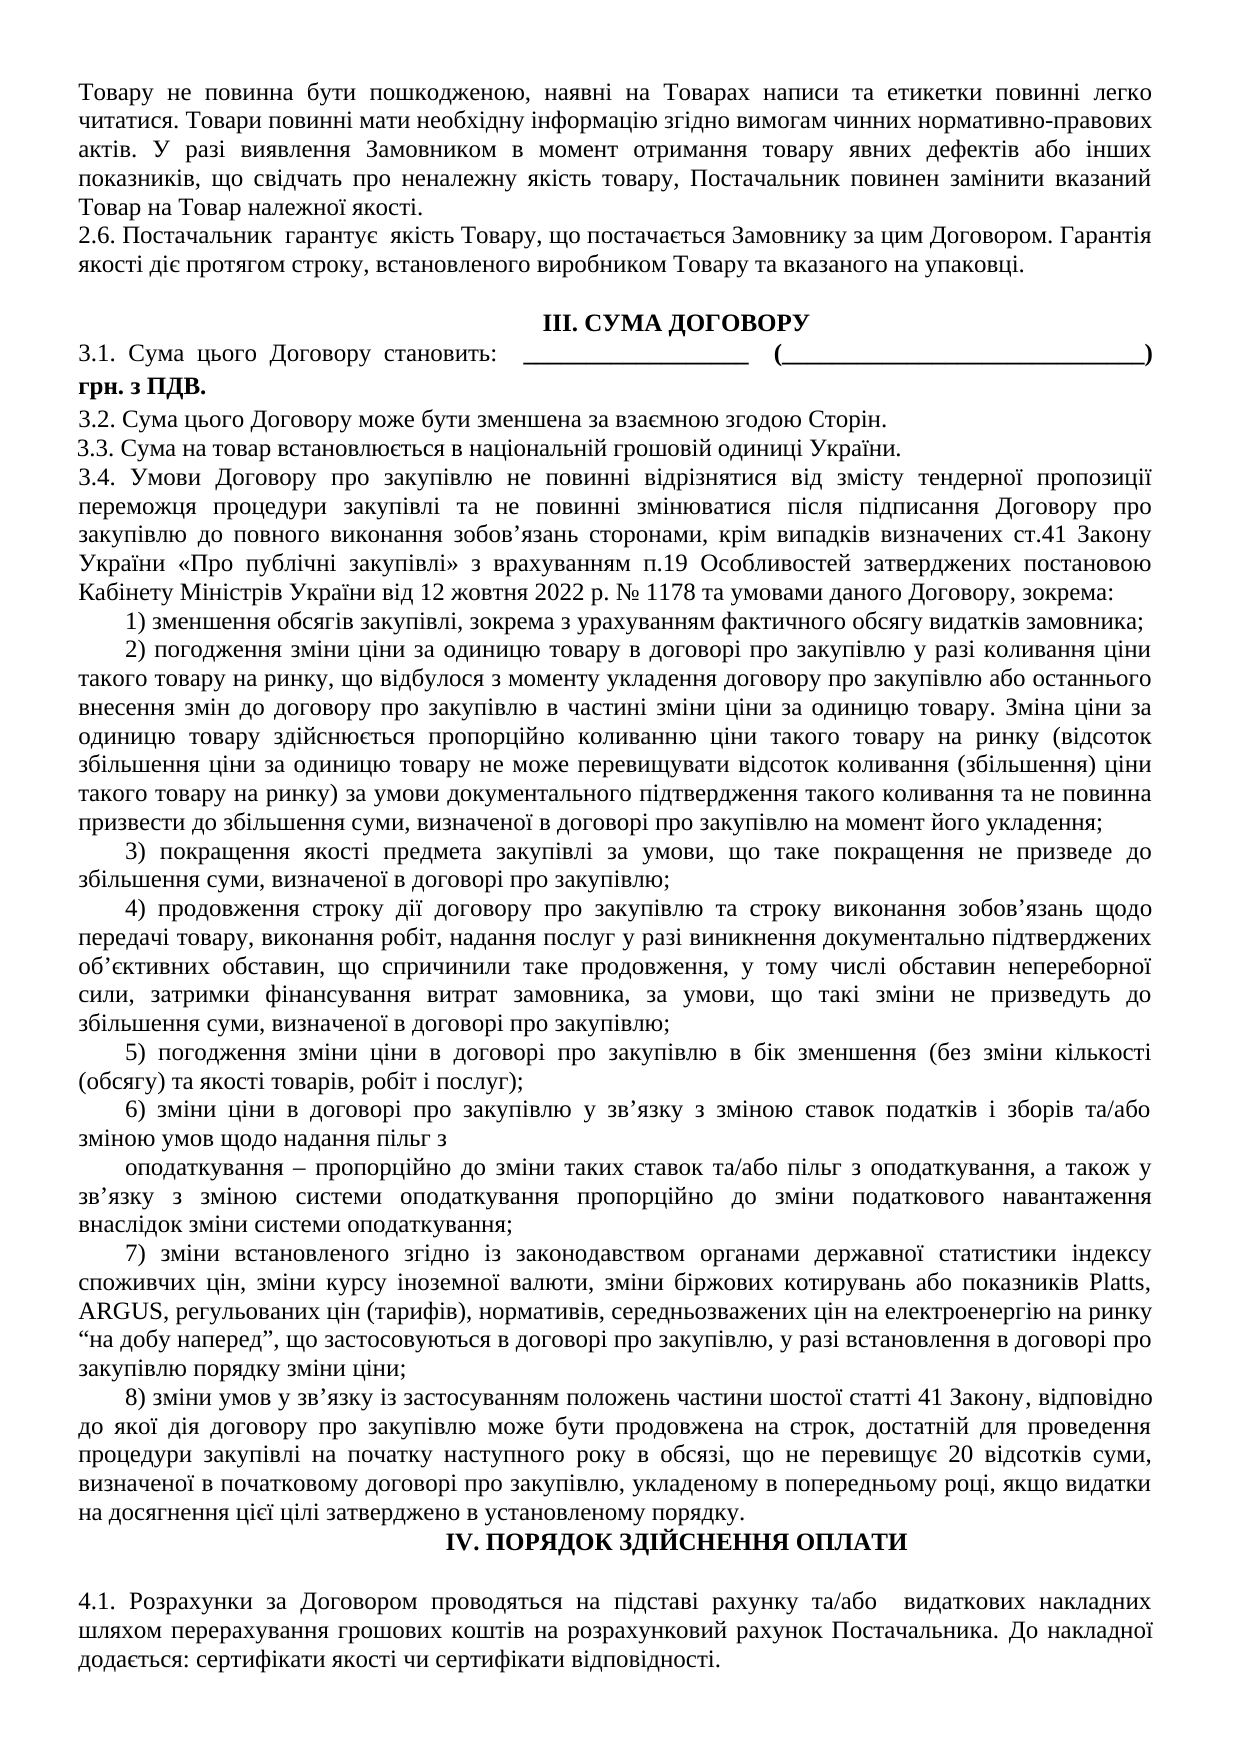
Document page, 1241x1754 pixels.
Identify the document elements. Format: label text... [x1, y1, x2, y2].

table_header 3.1. Сума цього Договору становить: __________________ (_____________________________) грн. з ПДВ. 3.2. Сума цього Договору може бути зменшена за взаємною згодою Сторін. 3.3. Сума на товар встановлюється в національній грошовій одиниці України. 3.4. Умови Договору про закупівлю не повинні відрізнятися від змісту тендерної пропозиції переможця процедури закупівлі та не повинні змінюватися після підписання Договору про закупівлю до повного виконання зобов’язань сторонами, крім випадків визначених ст.41 Закону України «Про публічні закупівлі» з врахуванням п.19 Особливостей затверджених постановою Кабінету Міністрів України від 12 жовтня 2022 р. № 1178 та умовами даного Договору, зокрема: 1) зменшення обсягів закупівлі, зокрема з урахуванням фактичного обсягу видатків замовника; 2) погодження зміни ціни за одиницю товару в договорі про закупівлю у разі коливання ціни такого товару на ринку, що відбулося з моменту укладення договору про закупівлю або останнього внесення змін до договору про закупівлю в частині зміни ціни за одиницю товару. Зміна ціни за одиницю товару здійснюється пропорційно коливанню ціни такого товару на ринку (відсоток збільшення ціни за одиницю товару не може перевищувати відсоток коливання (збільшення) ціни такого товару на ринку) за умови документального підтвердження такого коливання та не повинна призвести до збільшення суми, визначеної в договорі про закупівлю на момент його укладення; 3) покращення якості предмета закупівлі за умови, що таке покращення не призведе до збільшення суми, визначеної в договорі про закупівлю; 4) продовження строку дії договору про закупівлю та строку виконання зобов’язань щодо передачі товару, виконання робіт, надання послуг у разі виникнення документально підтверджених об’єктивних обставин, що спричинили таке продовження, у тому числі обставин непереборної сили, затримки фінансування витрат замовника, за умови, що такі зміни не призведуть до збільшення суми, визначеної в договорі про закупівлю; 5) погодження зміни ціни в договорі про закупівлю в бік зменшення (без зміни кількості (обсягу) та якості товарів, робіт і послуг); 6) зміни ціни в договорі про закупівлю у зв’язку з зміною ставок податків і зборів та/або зміною умов щодо надання пільг з оподаткування – пропорційно до зміни таких ставок та/або пільг з оподаткування, а також у зв’язку з зміною системи оподаткування пропорційно до зміни податкового навантаження внаслідок зміни системи оподаткування; 7) зміни встановленого згідно із законодавством органами державної статистики індексу споживчих цін, зміни курсу іноземної валюти, зміни біржових котирувань або показників Platts, ARGUS, регульованих цін (тарифів), нормативів, середньозважених цін на електроенергію на ринку “на добу наперед”, що застосовуються в договорі про закупівлю, у разі встановлення в договорі про закупівлю порядку зміни ціни; 8) зміни умов у зв’язку із застосуванням положень частини шостої статті 41 Закону, відповідно до якої дія договору про закупівлю може бути продовжена на строк, достатній для проведення процедури закупівлі на початку наступного року в обсязі, що не перевищує 20 відсотків суми, визначеної в початковому договорі про закупівлю, укладеному в попередньому році, якщо видатки на досягнення цієї цілі затверджено в установленому порядку. [77, 337, 1154, 1527]
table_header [77, 75, 1154, 279]
text III. СУМА ДОГОВОРУ [187, 308, 1165, 337]
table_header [77, 1585, 1154, 1674]
text IV. ПОРЯДОК ЗДІЙСНЕННЯ ОПЛАТИ [187, 1527, 1165, 1556]
